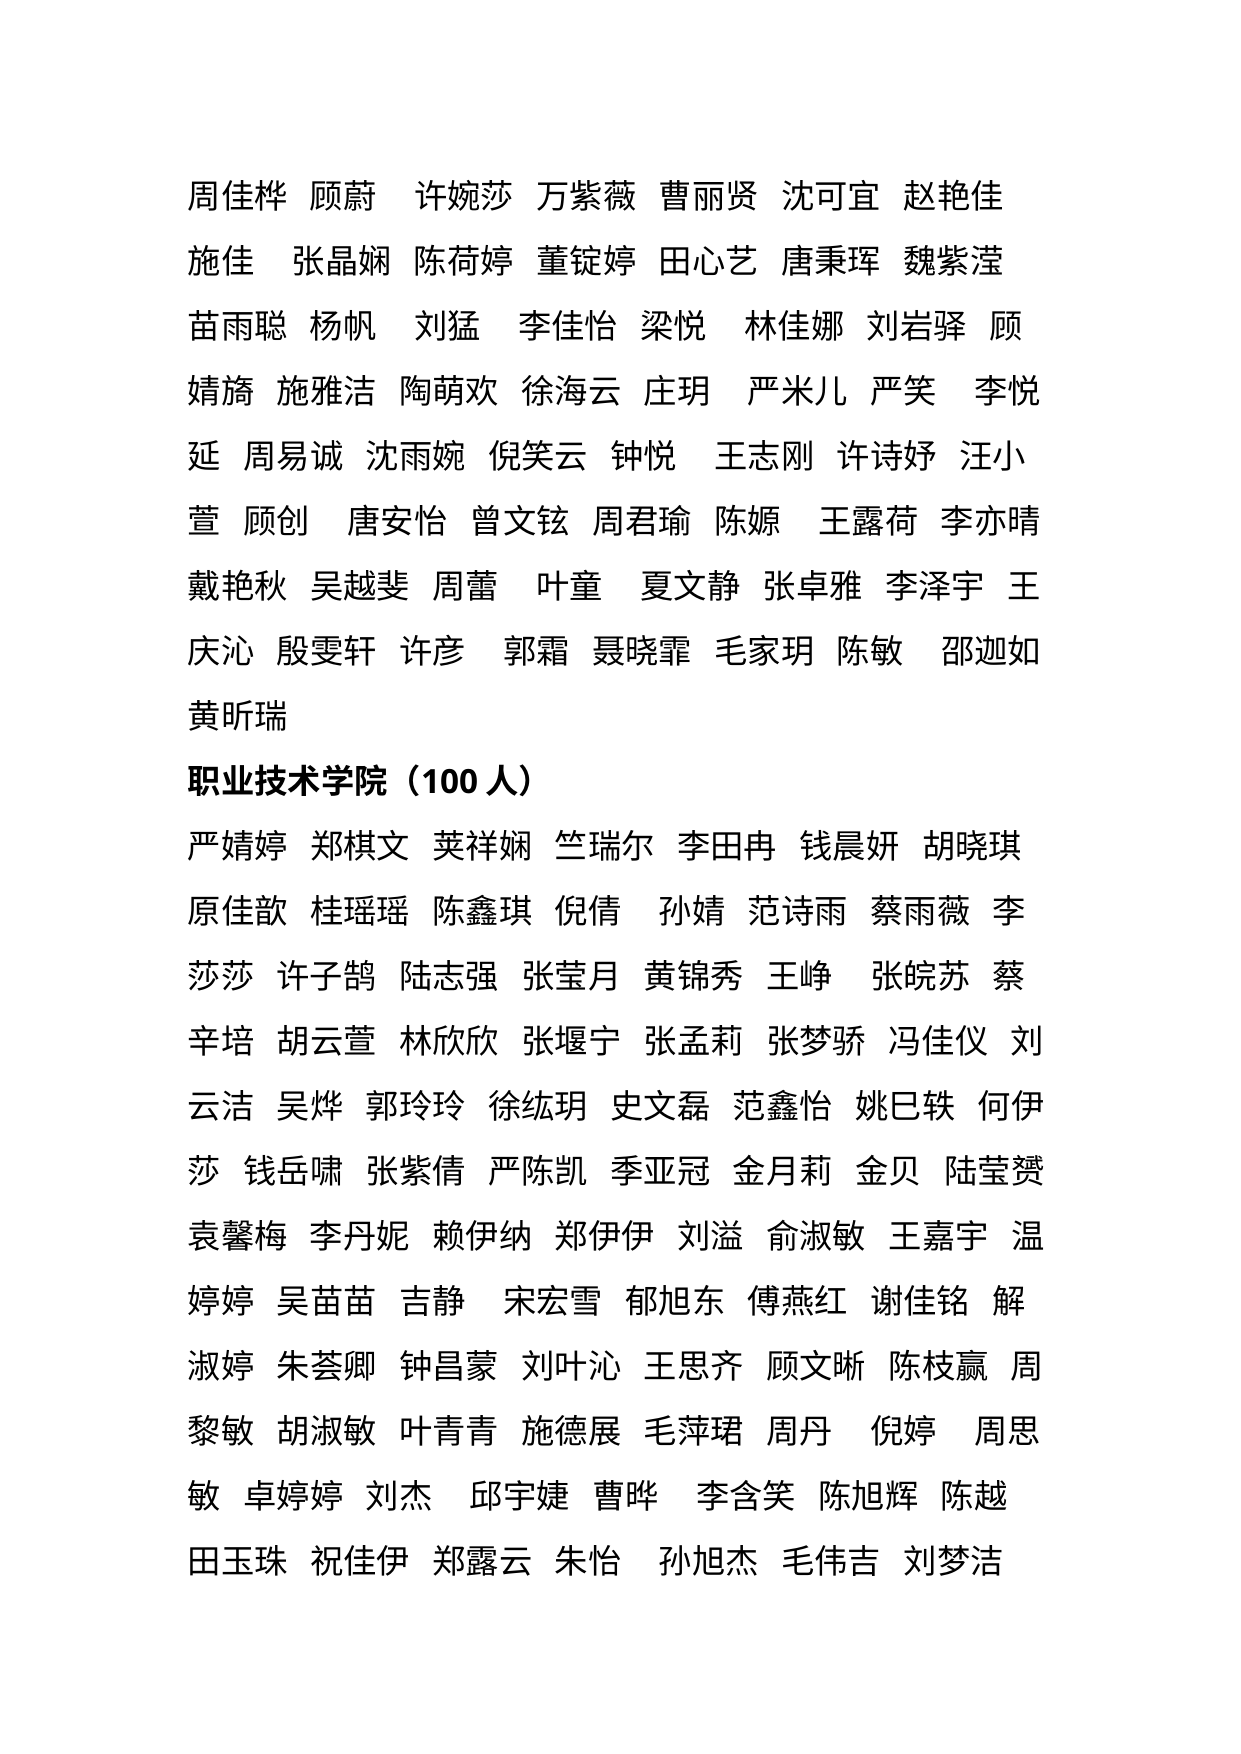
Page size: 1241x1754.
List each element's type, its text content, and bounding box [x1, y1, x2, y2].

text 职业技术学院（100人） [187, 747, 1053, 812]
text 周佳桦 顾蔚 许婉莎 万紫薇 曹丽贤 沈可宜 赵艳佳 施佳 张晶娴 陈荷婷 董锭婷 田心艺 唐秉珲 魏紫滢 苗雨聪 杨帆 刘猛 李佳怡 梁悦 林佳娜 刘岩驿 顾婧旖 施雅洁 陶萌欢 徐海云 庄玥 严米儿 严笑 李悦延 周易诚 沈雨婉 倪笑云 钟悦 王志刚 许诗妤 汪小萱 顾创 唐安怡 曾文铉 周君瑜 陈嫄 王露荷 李亦晴 戴艳秋 吴越斐 周蕾 叶童 夏文静 张卓雅 李泽宇 王庆沁 殷雯轩 许彦 郭霜 聂晓霏 毛家玥 陈敏 邵迦如 黄昕瑞 [187, 162, 1053, 747]
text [187, 812, 1053, 1592]
